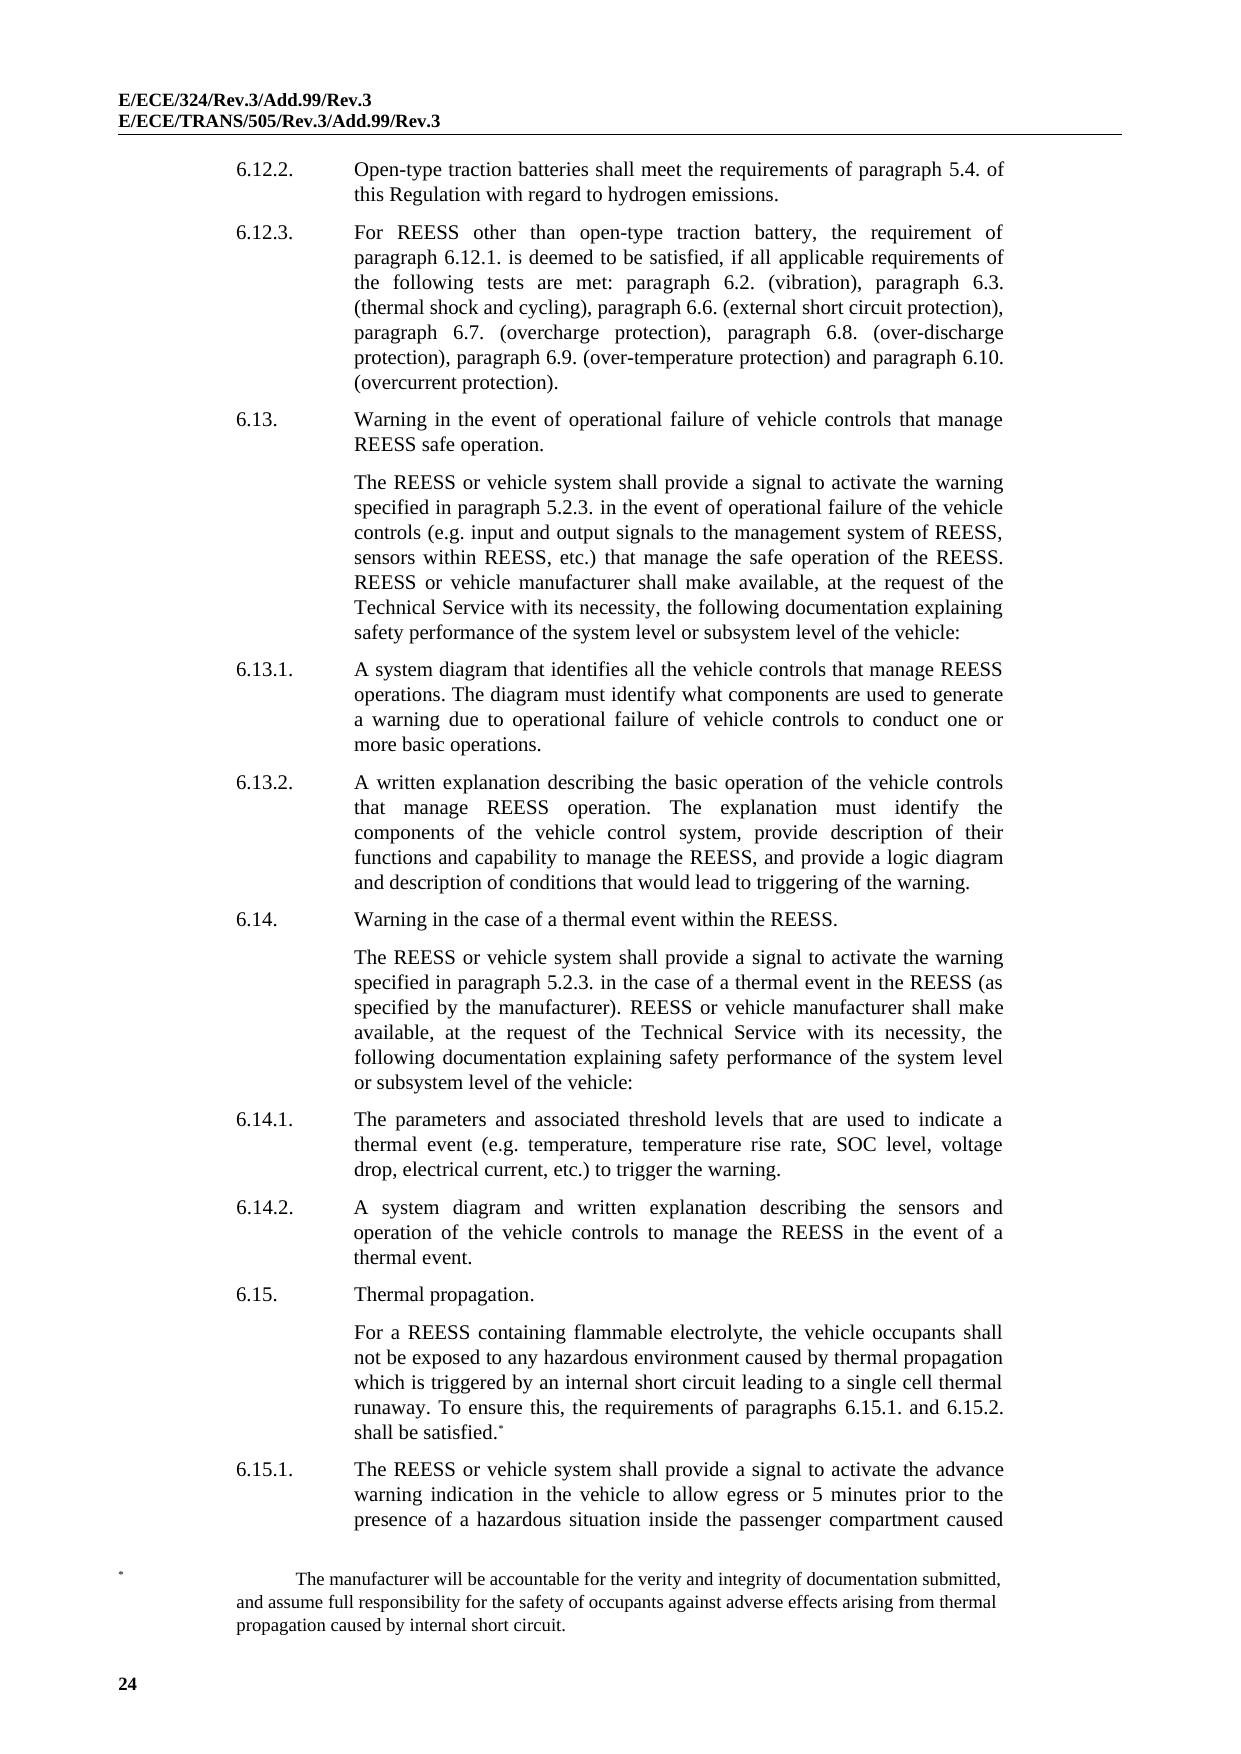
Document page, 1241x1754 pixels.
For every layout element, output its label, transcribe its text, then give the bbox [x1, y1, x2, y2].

text 6.13.1. A system diagram that identifies all the vehicle controls that manage REESS operations. The diagram must identify what components are used to generate a warning due to operational failure of vehicle controls to conduct one or more basic operations. [236, 656, 1004, 756]
text 6.14.2. A system diagram and written explanation describing the sensors and operation of the vehicle controls to manage the REESS in the event of a thermal event. [236, 1194, 1004, 1269]
text The REESS or vehicle system shall provide a signal to activate the warning specified in paragraph 5.2.3. in the event of operational failure of the vehicle controls (e.g. input and output signals to the management system of REESS, sensors within REESS, etc.) that manage the safe operation of the REESS. REESS or vehicle manufacturer shall make available, at the request of the Technical Service with its necessity, the following documentation explaining safety performance of the system level or subsystem level of the vehicle: [236, 469, 1004, 644]
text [236, 1456, 1004, 1531]
text 6.15. Thermal propagation. [236, 1281, 1004, 1306]
text 6.14. Warning in the case of a thermal event within the REESS. [236, 906, 1004, 931]
text 6.12.3. For REESS other than open-type traction battery, the requirement of paragraph 6.12.1. is deemed to be satisfied, if all applicable requirements of the following tests are met: paragraph 6.2. (vibration), paragraph 6.3. (thermal shock and cycling), paragraph 6.6. (external short circuit protection), paragraph 6.7. (overcharge protection), paragraph 6.8. (over-discharge protection), paragraph 6.9. (over-temperature protection) and paragraph 6.10. (overcurrent protection). [236, 219, 1004, 394]
text 6.13. Warning in the event of operational failure of vehicle controls that manage REESS safe operation. [236, 406, 1004, 456]
text 6.14.1. The parameters and associated threshold levels that are used to indicate a thermal event (e.g. temperature, temperature rise rate, SOC level, voltage drop, electrical current, etc.) to trigger the warning. [236, 1106, 1004, 1181]
text For a REESS containing flammable electrolyte, the vehicle occupants shall not be exposed to any hazardous environment caused by thermal propagation which is triggered by an internal short circuit leading to a single cell thermal runaway. To ensure this, the requirements of paragraphs 6.15.1. and 6.15.2. shall be satisfied. [236, 1319, 1004, 1444]
text 6.12.2. Open-type traction batteries shall meet the requirements of paragraph 5.4. of this Regulation with regard to hydrogen emissions. [236, 156, 1004, 206]
text The REESS or vehicle system shall provide a signal to activate the warning specified in paragraph 5.2.3. in the case of a thermal event in the REESS (as specified by the manufacturer). REESS or vehicle manufacturer shall make available, at the request of the Technical Service with its necessity, the following documentation explaining safety performance of the system level or subsystem level of the vehicle: [236, 944, 1004, 1094]
text 6.13.2. A written explanation describing the basic operation of the vehicle controls that manage REESS operation. The explanation must identify the components of the vehicle control system, provide description of their functions and capability to manage the REESS, and provide a logic diagram and description of conditions that would lead to triggering of the warning. [236, 769, 1004, 894]
